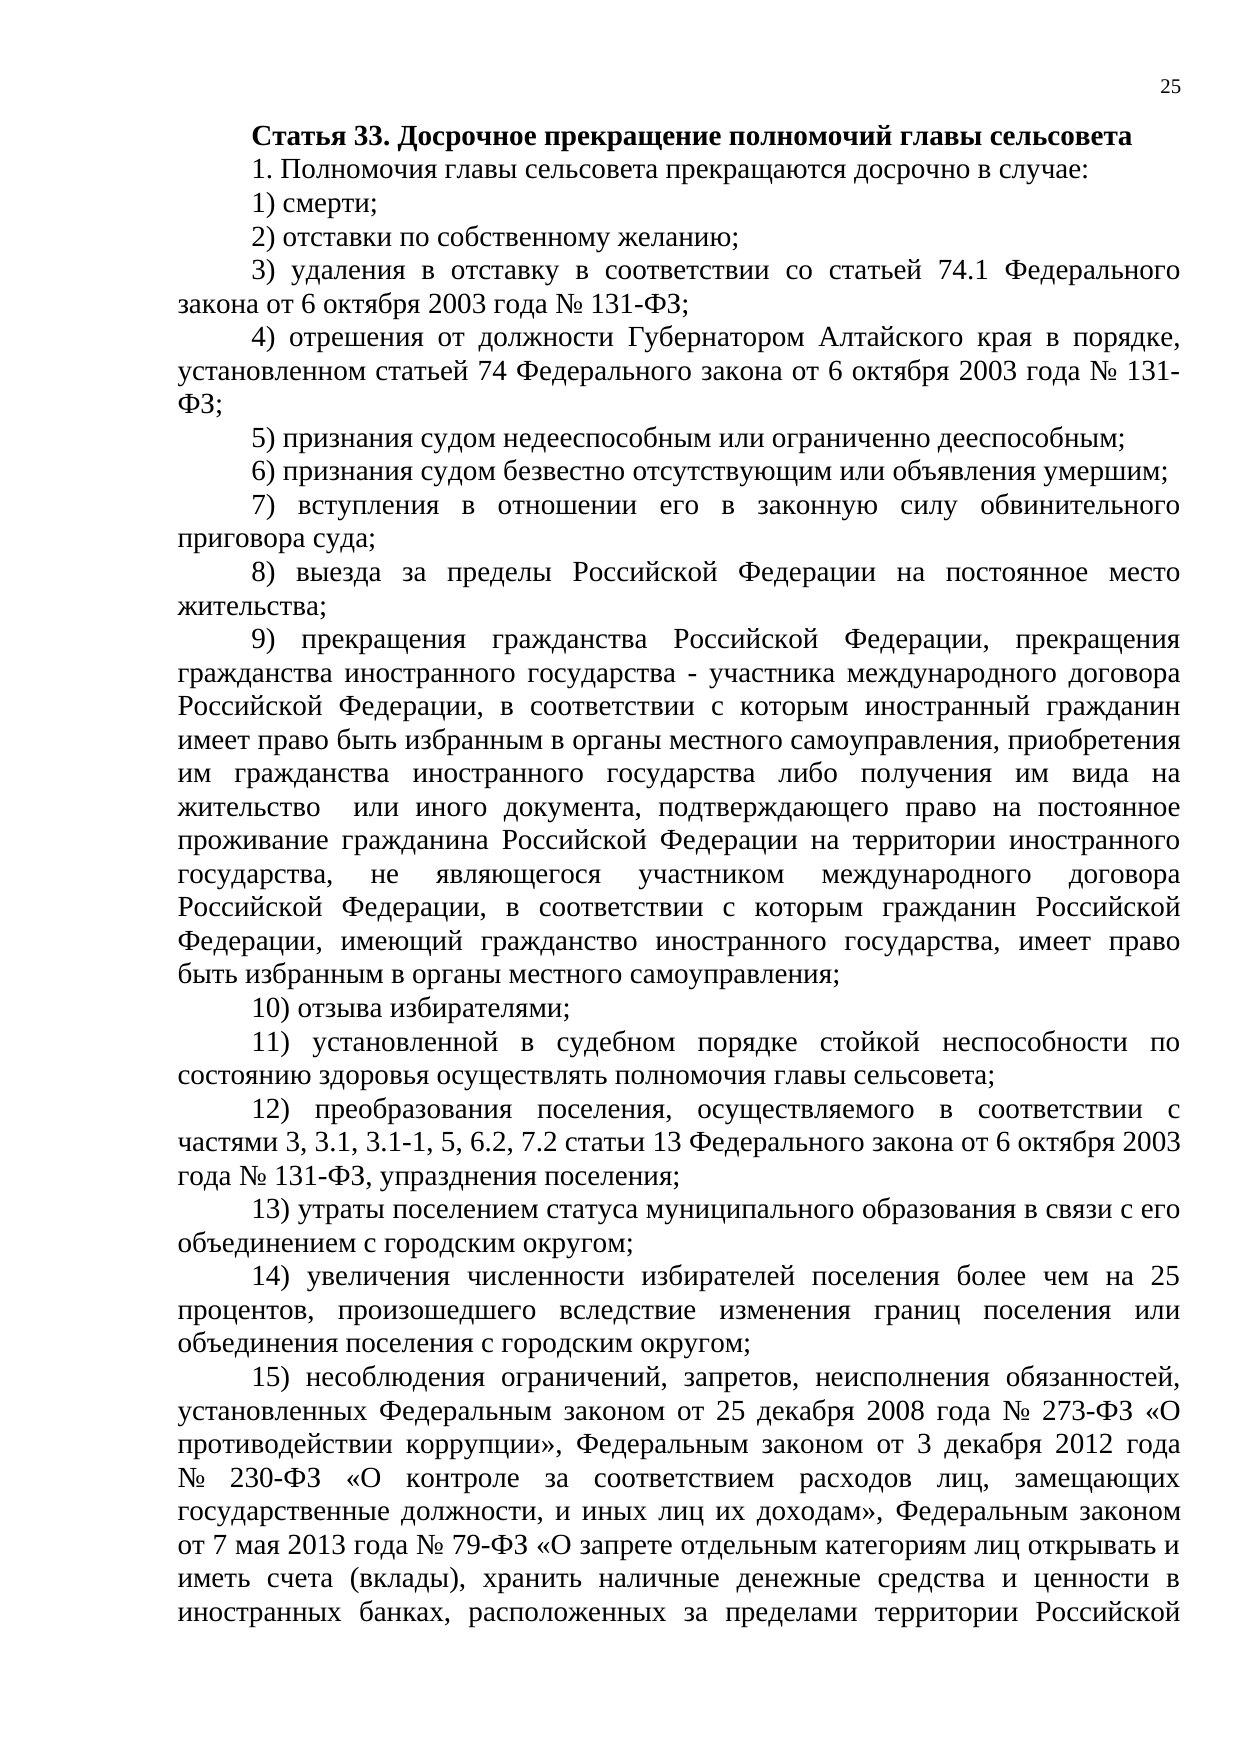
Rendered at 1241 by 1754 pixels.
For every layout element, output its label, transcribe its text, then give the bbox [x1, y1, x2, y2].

text 6) признания судом безвестно отсутствующим или объявления умершим; [177, 453, 1181, 487]
text 8) выезда за пределы Российской Федерации на постоянное место жительства; [177, 554, 1181, 621]
text 5) признания судом недееспособным или ограниченно дееспособным; [177, 420, 1181, 453]
text 3) удаления в отставку в соответствии со статьей 74.1 Федерального закона от 6 октября 2003 года № 131-ФЗ; [177, 252, 1181, 319]
text 1. Полномочия главы сельсовета прекращаются досрочно в случае: [177, 152, 1181, 185]
text 7) вступления в отношении его в законную силу обвинительного приговора суда; [177, 487, 1181, 554]
text 14) увеличения численности избирателей поселения более чем на 25 процентов, произошедшего вследствие изменения границ поселения или объединения поселения с городским округом; [177, 1258, 1181, 1359]
text 1) смерти; [177, 185, 1181, 219]
text 2) отставки по собственному желанию; [177, 219, 1181, 252]
text 11) установленной в судебном порядке стойкой неспособности по состоянию здоровья осуществлять полномочия главы сельсовета; [177, 1024, 1181, 1091]
text Статья 33. Досрочное прекращение полномочий главы сельсовета [177, 118, 1181, 152]
text 4) отрешения от должности Губернатором Алтайского края в порядке, установленном статьей 74 Федерального закона от 6 октября 2003 года № 131-ФЗ; [177, 319, 1181, 420]
text 9) прекращения гражданства Российской Федерации, прекращения гражданства иностранного государства - участника международного договора Российской Федерации, в соответствии с которым иностранный гражданин имеет право быть избранным в органы местного самоуправления, приобретения им гражданства иностранного государства либо получения им вида на жительство или иного документа, подтверждающего право на постоянное проживание гражданина Российской Федерации на территории иностранного государства, не являющегося участником международного договора Российской Федерации, в соответствии с которым гражданин Российской Федерации, имеющий гражданство иностранного государства, имеет право быть избранным в органы местного самоуправления; [177, 621, 1181, 990]
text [177, 1359, 1181, 1627]
text 10) отзыва избирателями; [177, 990, 1181, 1024]
text 12) преобразования поселения, осуществляемого в соответствии с частями 3, 3.1, 3.1-1, 5, 6.2, 7.2 статьи 13 Федерального закона от 6 октября 2003 года № 131-ФЗ, упразднения поселения; [177, 1091, 1181, 1191]
text 13) утраты поселением статуса муниципального образования в связи с его объединением с городским округом; [177, 1191, 1181, 1258]
